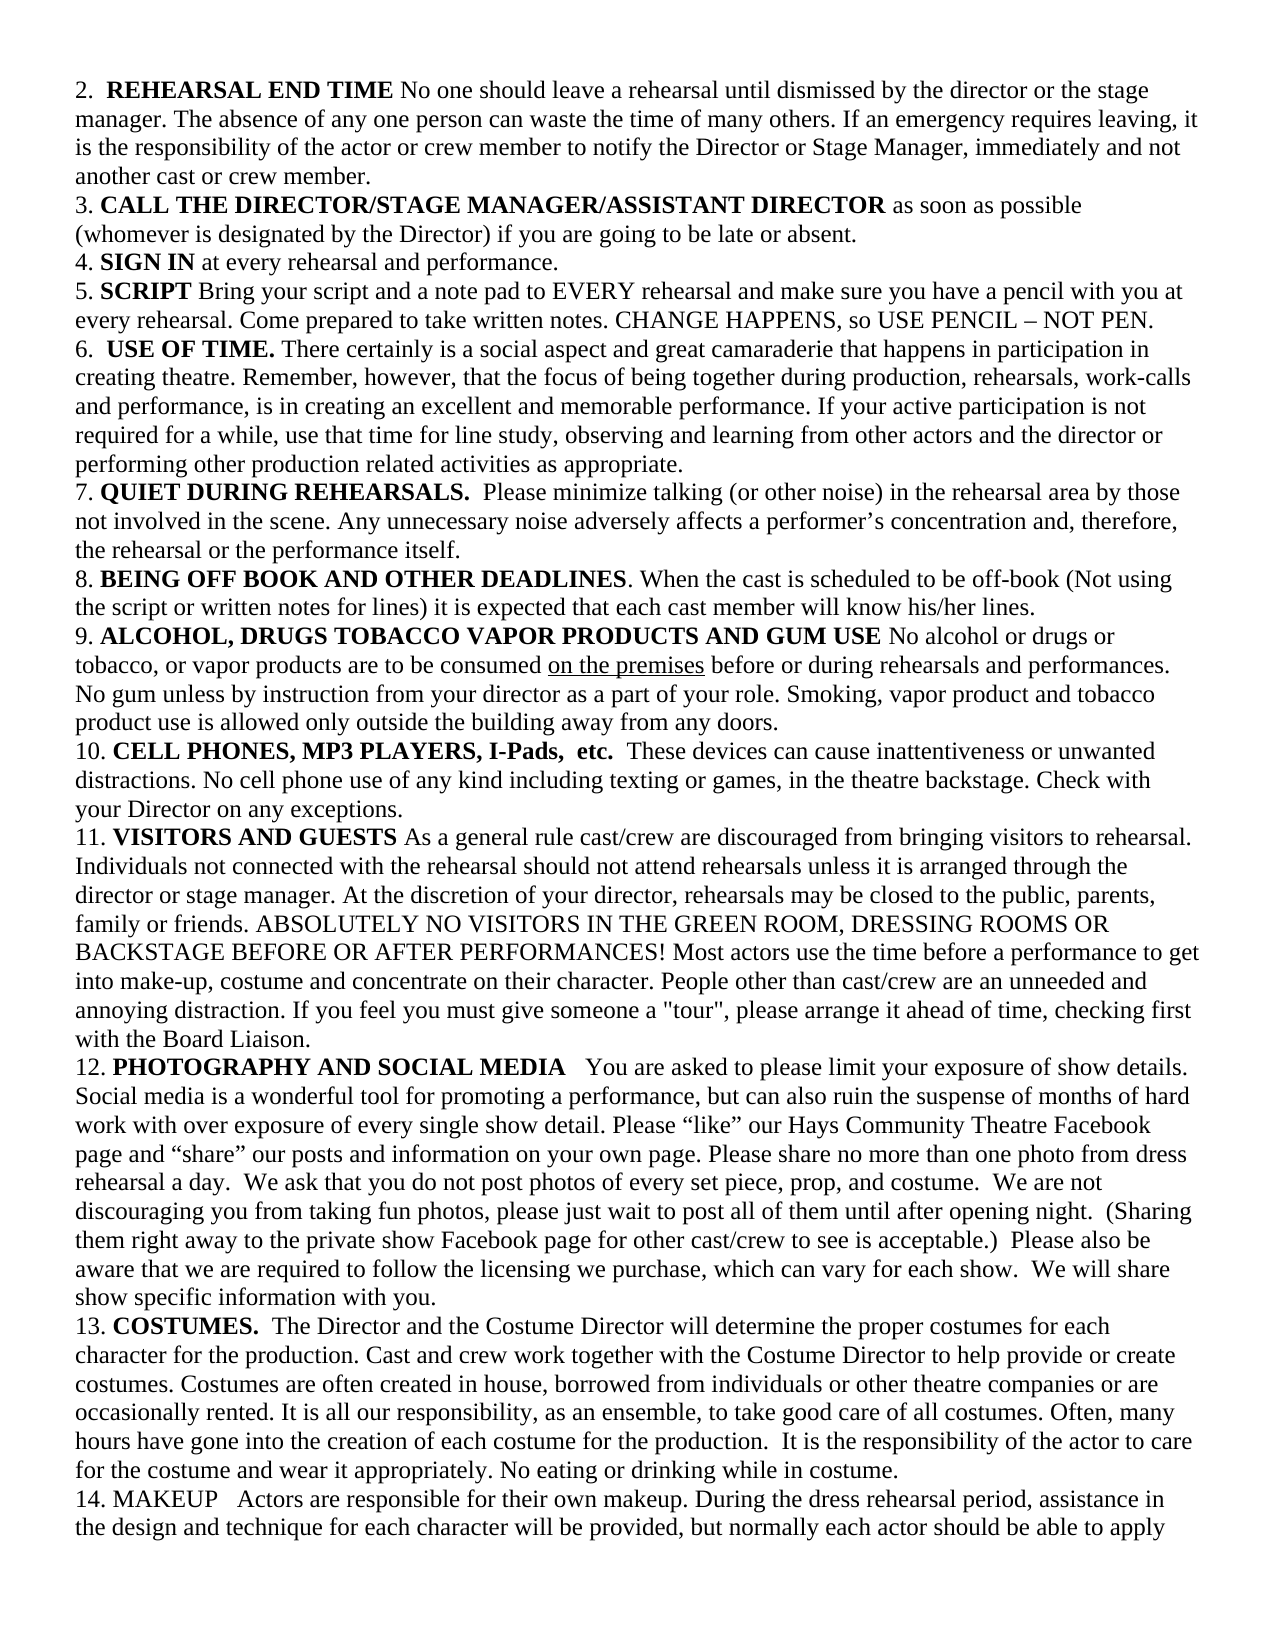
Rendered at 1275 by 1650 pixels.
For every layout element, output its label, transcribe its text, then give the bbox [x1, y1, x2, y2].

text 9. ALCOHOL, DRUGS TOBACCO VAPOR PRODUCTS AND GUM USE No alcohol or drugs or tobacco, or vapor products are to be consumed on the premises before or during rehearsals and performances. No gum unless by instruction from your director as a part of your role. Smoking, vapor product and tobacco product use is allowed only outside the building away from any doors. [75, 621, 1200, 736]
text 8. BEING OFF BOOK AND OTHER DEADLINES. When the cast is scheduled to be off-book (Not using the script or written notes for lines) it is expected that each cast member will know his/her lines. [75, 564, 1200, 621]
text 10. CELL PHONES, MP3 PLAYERS, I-Pads, etc. These devices can cause inattentiveness or unwanted distractions. No cell phone use of any kind including texting or games, in the theatre backstage. Check with your Director on any exceptions. [75, 736, 1200, 822]
text 13. COSTUMES. The Director and the Costume Director will determine the proper costumes for each character for the production. Cast and crew work together with the Costume Director to help provide or create costumes. Costumes are often created in house, borrowed from individuals or other theatre companies or are occasionally rented. It is all our responsibility, as an ensemble, to take good care of all costumes. Often, many hours have gone into the creation of each costume for the production. It is the responsibility of the actor to care for the costume and wear it appropriately. No eating or drinking while in costume. [75, 1311, 1200, 1484]
text 2. REHEARSAL END TIME No one should leave a rehearsal until dismissed by the director or the stage manager. The absence of any one person can waste the time of many others. If an emergency requires leaving, it is the responsibility of the actor or crew member to notify the Director or Stage Manager, immediately and not another cast or crew member. [75, 75, 1200, 190]
text 4. SIGN IN at every rehearsal and performance. [75, 247, 1200, 276]
text 11. VISITORS AND GUESTS As a general rule cast/crew are discouraged from bringing visitors to rehearsal. Individuals not connected with the rehearsal should not attend rehearsals unless it is arranged through the director or stage manager. At the discretion of your director, rehearsals may be closed to the public, parents, family or friends. ABSOLUTELY NO VISITORS IN THE GREEN ROOM, DRESSING ROOMS OR BACKSTAGE BEFORE OR AFTER PERFORMANCES! Most actors use the time before a performance to get into make-up, costume and concentrate on their character. People other than cast/crew are an unneeded and annoying distraction. If you feel you must give someone a "tour", please arrange it ahead of time, checking first with the Board Liaison. [75, 822, 1200, 1052]
text 6. USE OF TIME. There certainly is a social aspect and great camaraderie that happens in participation in creating theatre. Remember, however, that the focus of being together during production, rehearsals, work-calls and performance, is in creating an excellent and memorable performance. If your active participation is not required for a while, use that time for line study, observing and learning from other actors and the director or performing other production related activities as appropriate. [75, 334, 1200, 477]
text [75, 1484, 1200, 1541]
text 3. CALL THE DIRECTOR/STAGE MANAGER/ASSISTANT DIRECTOR as soon as possible (whomever is designated by the Director) if you are going to be late or absent. [75, 190, 1200, 247]
text 5. SCRIPT Bring your script and a note pad to EVERY rehearsal and make sure you have a pencil with you at every rehearsal. Come prepared to take written notes. CHANGE HAPPENS, so USE PENCIL – NOT PEN. [75, 276, 1200, 334]
text 7. QUIET DURING REHEARSALS. Please minimize talking (or other noise) in the rehearsal area by those not involved in the scene. Any unnecessary noise adversely affects a performer’s concentration and, therefore, the rehearsal or the performance itself. [75, 477, 1200, 564]
text 12. PHOTOGRAPHY AND SOCIAL MEDIA You are asked to please limit your exposure of show details. Social media is a wonderful tool for promoting a performance, but can also ruin the suspense of months of hard work with over exposure of every single show detail. Please “like” our Hays Community Theatre Facebook page and “share” our posts and information on your own page. Please share no more than one photo from dress rehearsal a day. We ask that you do not post photos of every set piece, prop, and costume. We are not discouraging you from taking fun photos, please just wait to post all of them until after opening night. (Sharing them right away to the private show Facebook page for other cast/crew to see is acceptable.) Please also be aware that we are required to follow the licensing we purchase, which can vary for each show. We will share show specific information with you. [75, 1052, 1200, 1311]
